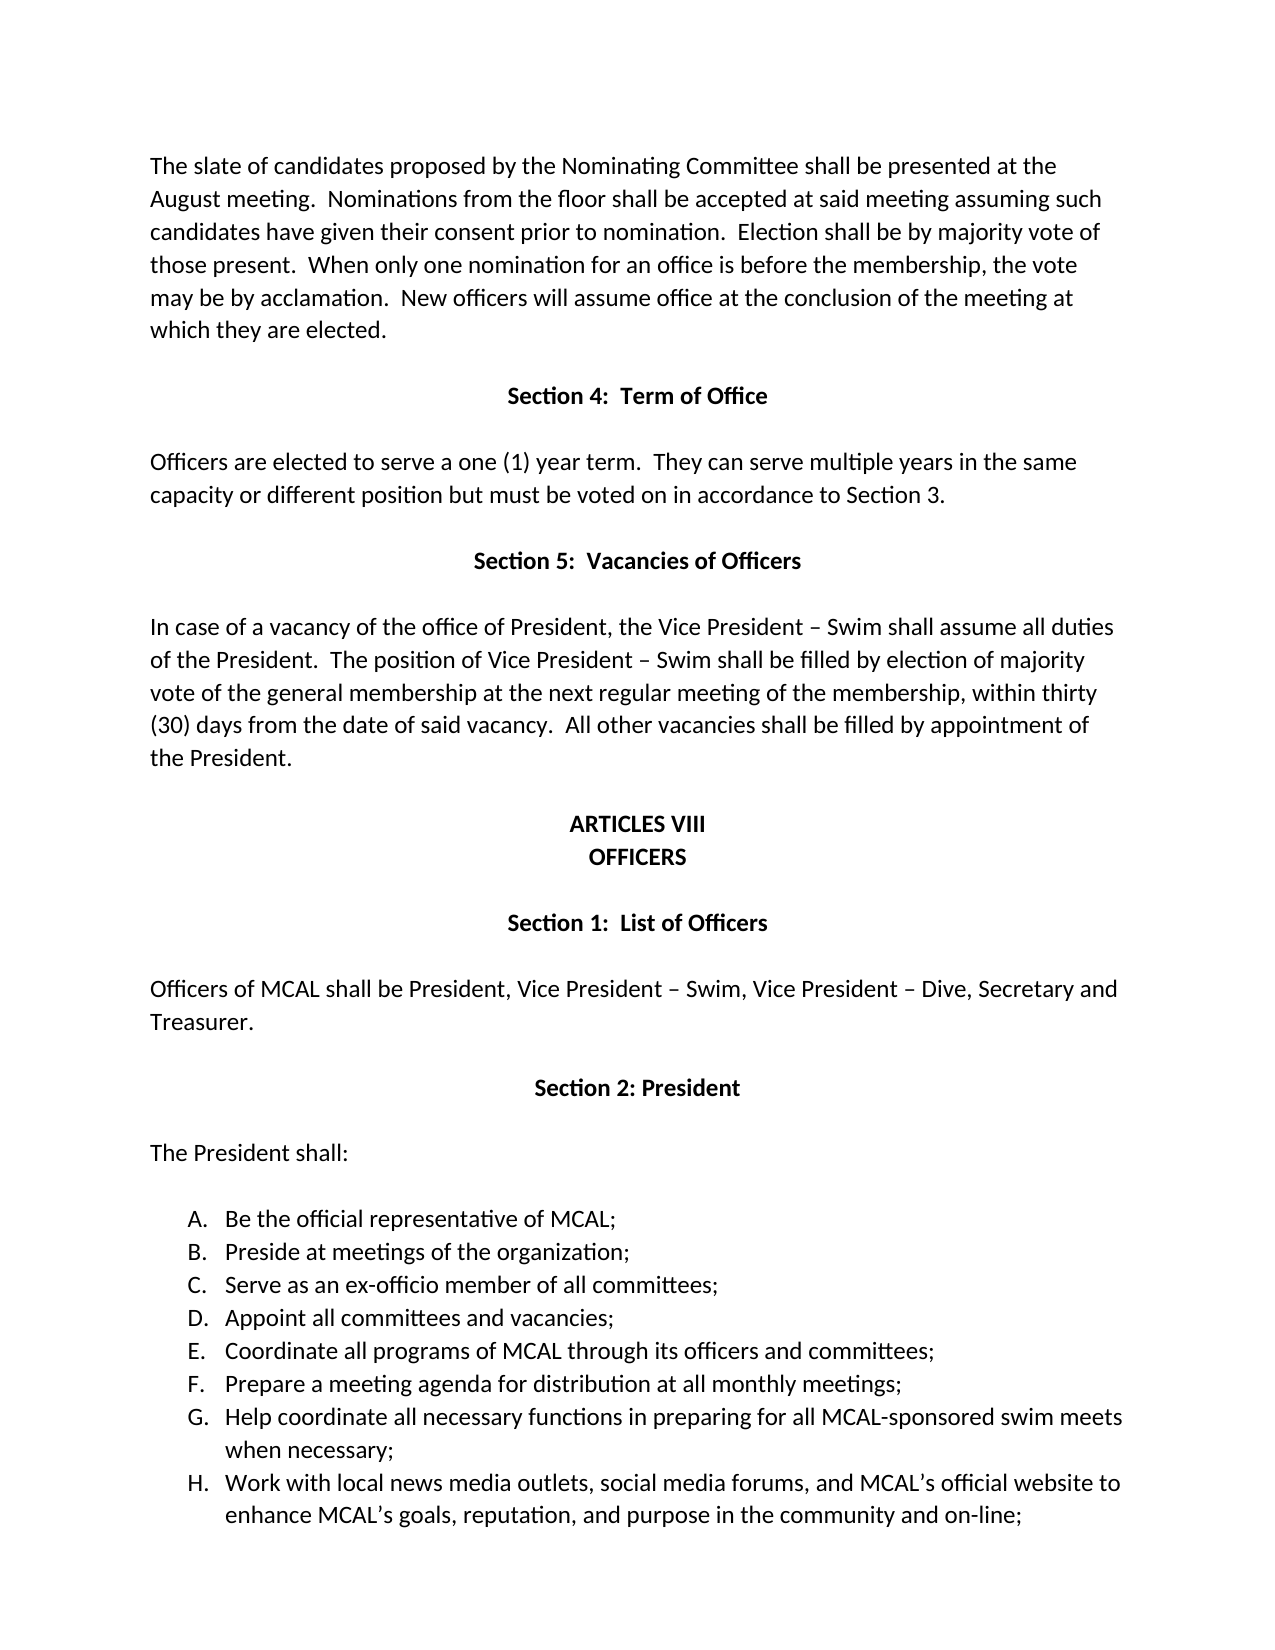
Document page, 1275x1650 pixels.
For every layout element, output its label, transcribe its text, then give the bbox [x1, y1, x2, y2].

text OFFICERS [150, 841, 1125, 872]
list Prepare a meeting agenda for distribution at all monthly meetings; [187, 1368, 1125, 1398]
text Section 5: Vacancies of Officers [150, 545, 1125, 576]
text Officers are elected to serve a one (1) year term. They can serve multiple years in the same capacity or different position but must be voted on in accordance to Section 3. [150, 446, 1125, 510]
text The President shall: [150, 1137, 1125, 1168]
list Preside at meetings of the organization; [187, 1236, 1125, 1267]
list Coordinate all programs of MCAL through its officers and committees; [187, 1335, 1125, 1366]
text Officers of MCAL shall be President, Vice President – Swim, Vice President – Dive, Secretary and Treasurer. [150, 973, 1125, 1036]
list Work with local news media outlets, social media forums, and MCAL’s official website to enhance MCAL’s goals, reputation, and purpose in the community and on-line; [187, 1467, 1125, 1530]
text Section 4: Term of Office [150, 380, 1125, 411]
text Section 2: President [150, 1072, 1125, 1102]
text In case of a vacancy of the office of President, the Vice President – Swim shall assume all duties of the President. The position of Vice President – Swim shall be filled by election of majority vote of the general membership at the next regular meeting of the membership, within thirty (30) days from the date of said vacancy. All other vacancies shall be filled by appointment of the President. [150, 611, 1125, 773]
text Section 1: List of Officers [150, 907, 1125, 938]
text ARTICLES VIII [150, 808, 1125, 839]
list Be the official representative of MCAL; [187, 1203, 1125, 1234]
list Appoint all committees and vacancies; [187, 1302, 1125, 1333]
list Serve as an ex-officio member of all committees; [187, 1269, 1125, 1300]
list Help coordinate all necessary functions in preparing for all MCAL-sponsored swim meets when necessary; [187, 1401, 1125, 1464]
text The slate of candidates proposed by the Nominating Committee shall be presented at the August meeting. Nominations from the floor shall be accepted at said meeting assuming such candidates have given their consent prior to nomination. Election shall be by majority vote of those present. When only one nomination for an office is before the membership, the vote may be by acclamation. New officers will assume office at the conclusion of the meeting at which they are elected. [150, 150, 1125, 345]
